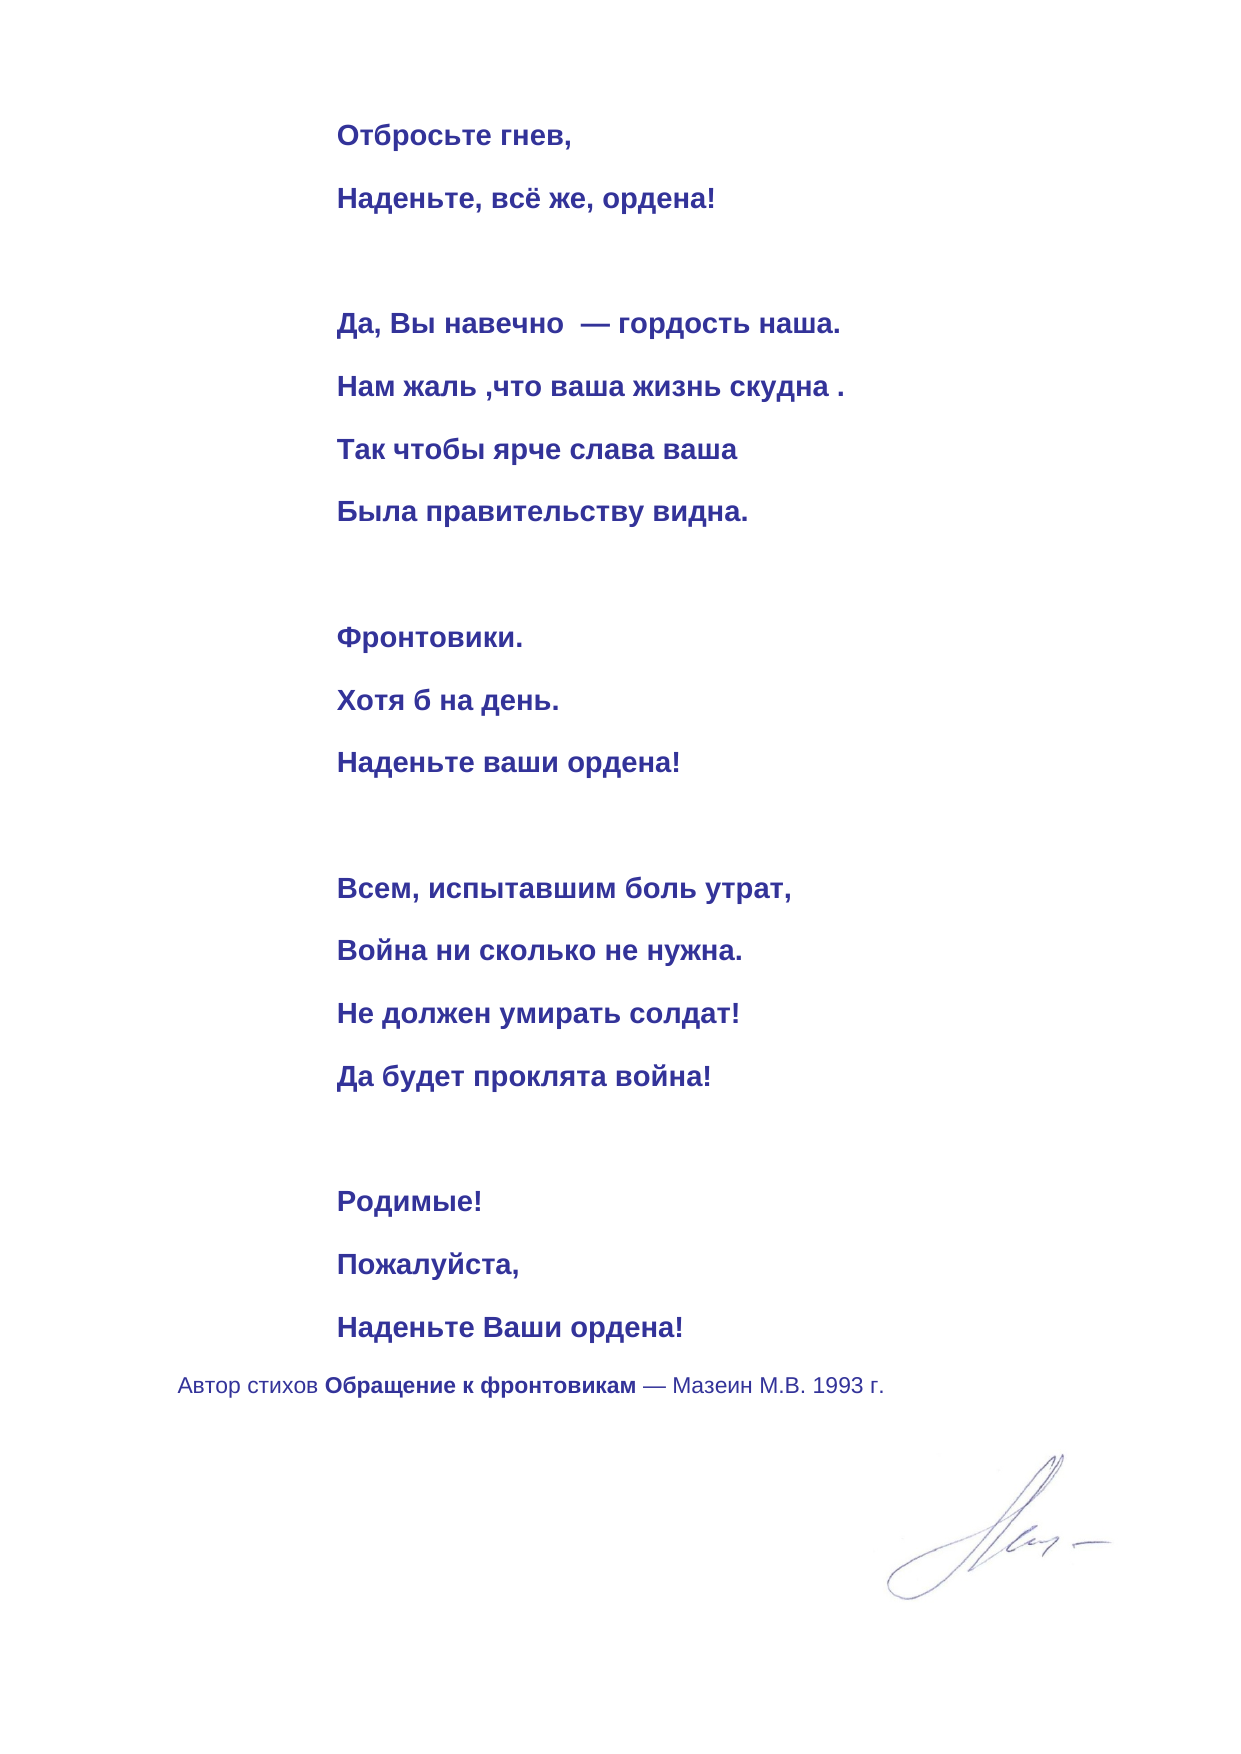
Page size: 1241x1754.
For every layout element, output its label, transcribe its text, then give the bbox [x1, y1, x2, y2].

text Всем, испытавшим боль утрат, [337, 871, 1152, 904]
text Была правительству видна. [337, 494, 1152, 528]
text Отбросьте гнев, [337, 118, 1152, 152]
text Фронтовики. [337, 620, 1152, 653]
text Так чтобы ярче слава ваша [337, 432, 1152, 465]
text Пожалуйста, [337, 1247, 1152, 1280]
text Не должен умирать солдат! [337, 996, 1152, 1029]
text Наденьте ваши ордена! [337, 745, 1152, 779]
text Да, Вы навечно — гордость наша. [337, 306, 1152, 340]
text Наденьте Ваши ордена! [337, 1309, 1152, 1343]
picture [861, 1427, 1152, 1610]
text Наденьте, всё же, ордена! [337, 181, 1152, 214]
text Родимые! [337, 1184, 1152, 1218]
text Да будет проклята война! [337, 1059, 1152, 1092]
text Хотя б на день. [337, 682, 1152, 716]
text Война ни сколько не нужна. [337, 933, 1152, 967]
text Автор стихов Обращение к фронтовикам — Мазеин М.В. 1993 г. [177, 1372, 1152, 1399]
text Нам жаль ,что ваша жизнь скудна . [337, 369, 1152, 402]
